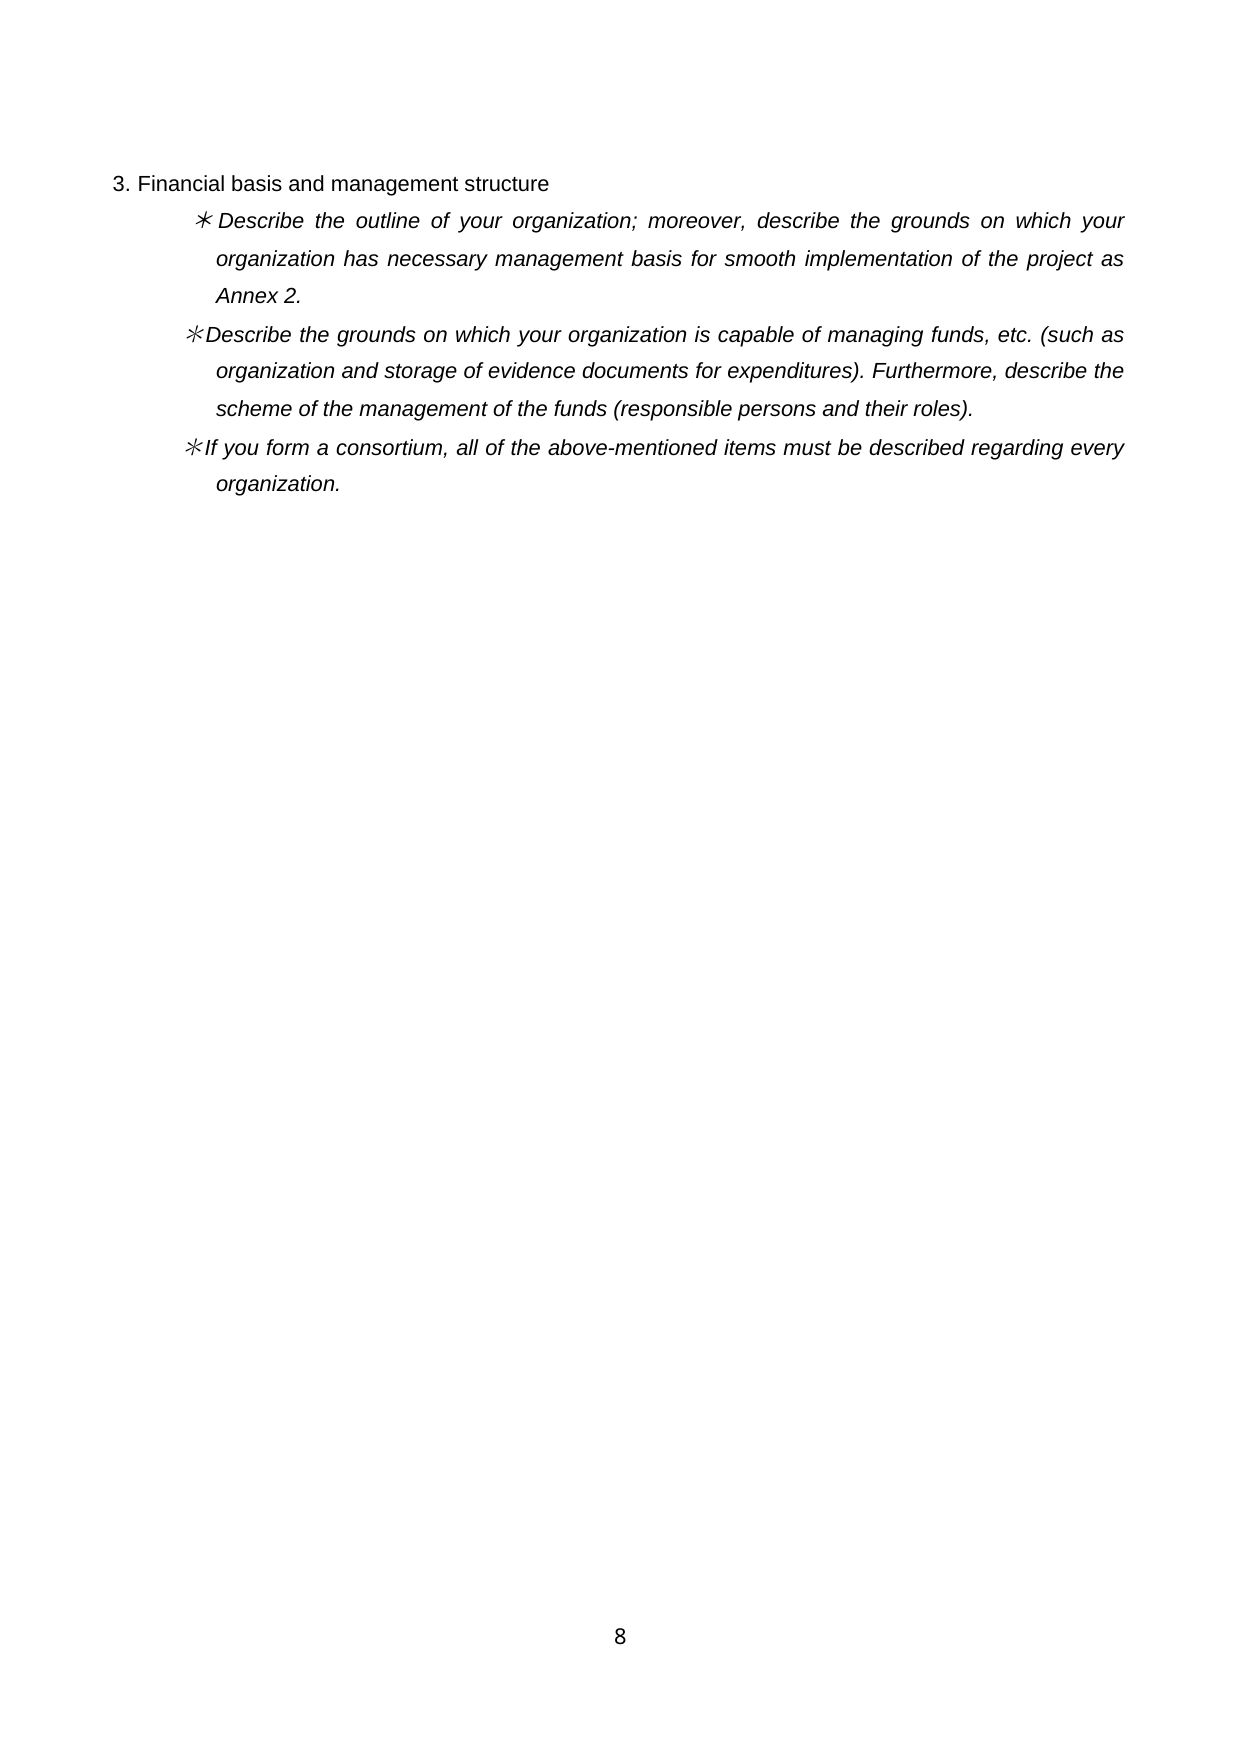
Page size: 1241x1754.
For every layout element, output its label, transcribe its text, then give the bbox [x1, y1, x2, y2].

text ＊Describe the outline of your organization; moreover, describe the grounds on which your organization has necessary management basis for smooth implementation of the project as Annex 2. [112, 202, 1128, 314]
text ＊If you form a consortium, all of the above-mentioned items must be described regarding every organization. [112, 427, 1128, 502]
text 3. Financial basis and management structure [112, 164, 1128, 202]
text ＊Describe the grounds on which your organization is capable of managing funds, etc. (such as organization and storage of evidence documents for expenditures). Furthermore, describe the scheme of the management of the funds (responsible persons and their roles). [112, 314, 1128, 427]
